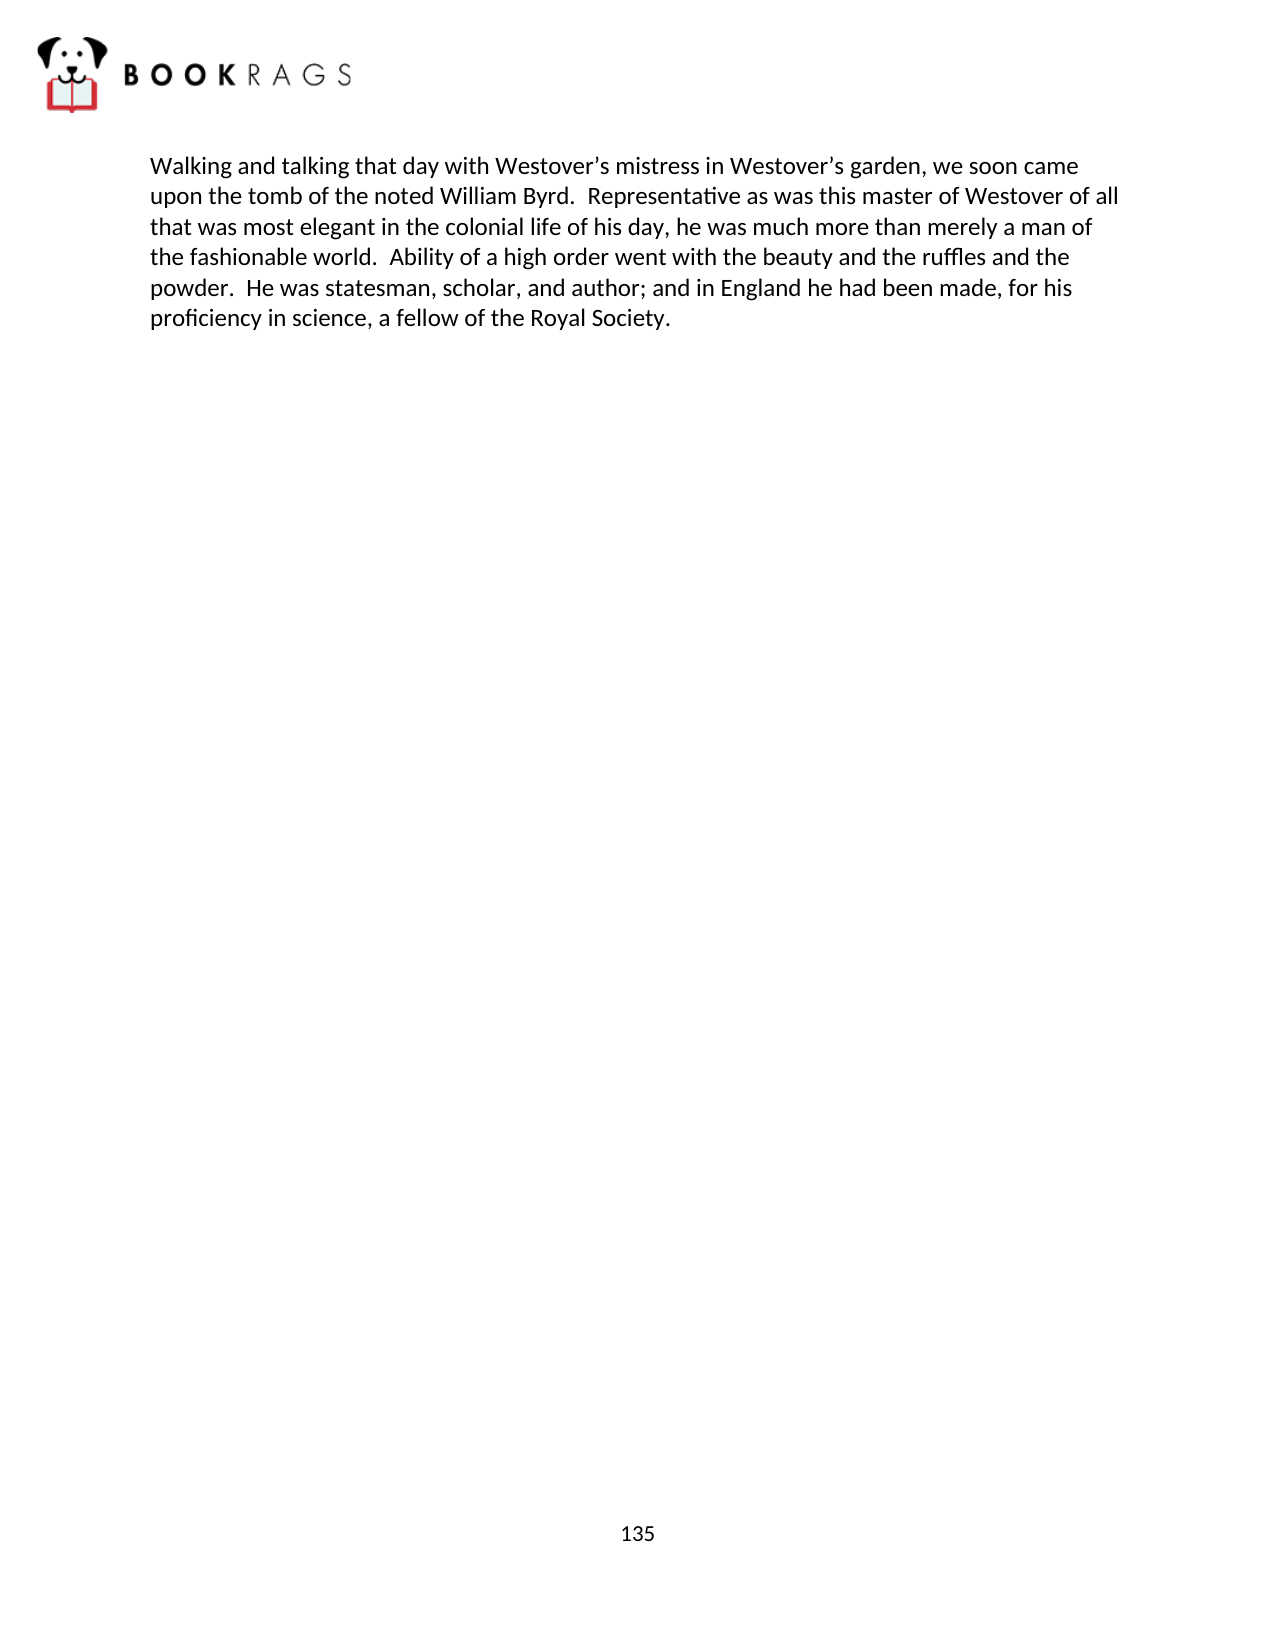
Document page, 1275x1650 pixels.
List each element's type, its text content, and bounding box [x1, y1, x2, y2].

text Walking and talking that day with Westover’s mistress in Westover’s garden, we soon came upon the tomb of the noted William Byrd. Representative as was this master of Westover of all that was most elegant in the colonial life of his day, he was much more than merely a man of the fashionable world. Ability of a high order went with the beauty and the ruffles and the powder. He was statesman, scholar, and author; and in England he had been made, for his proficiency in science, a fellow of the Royal Society. [150, 150, 1125, 333]
picture [37, 37, 351, 113]
